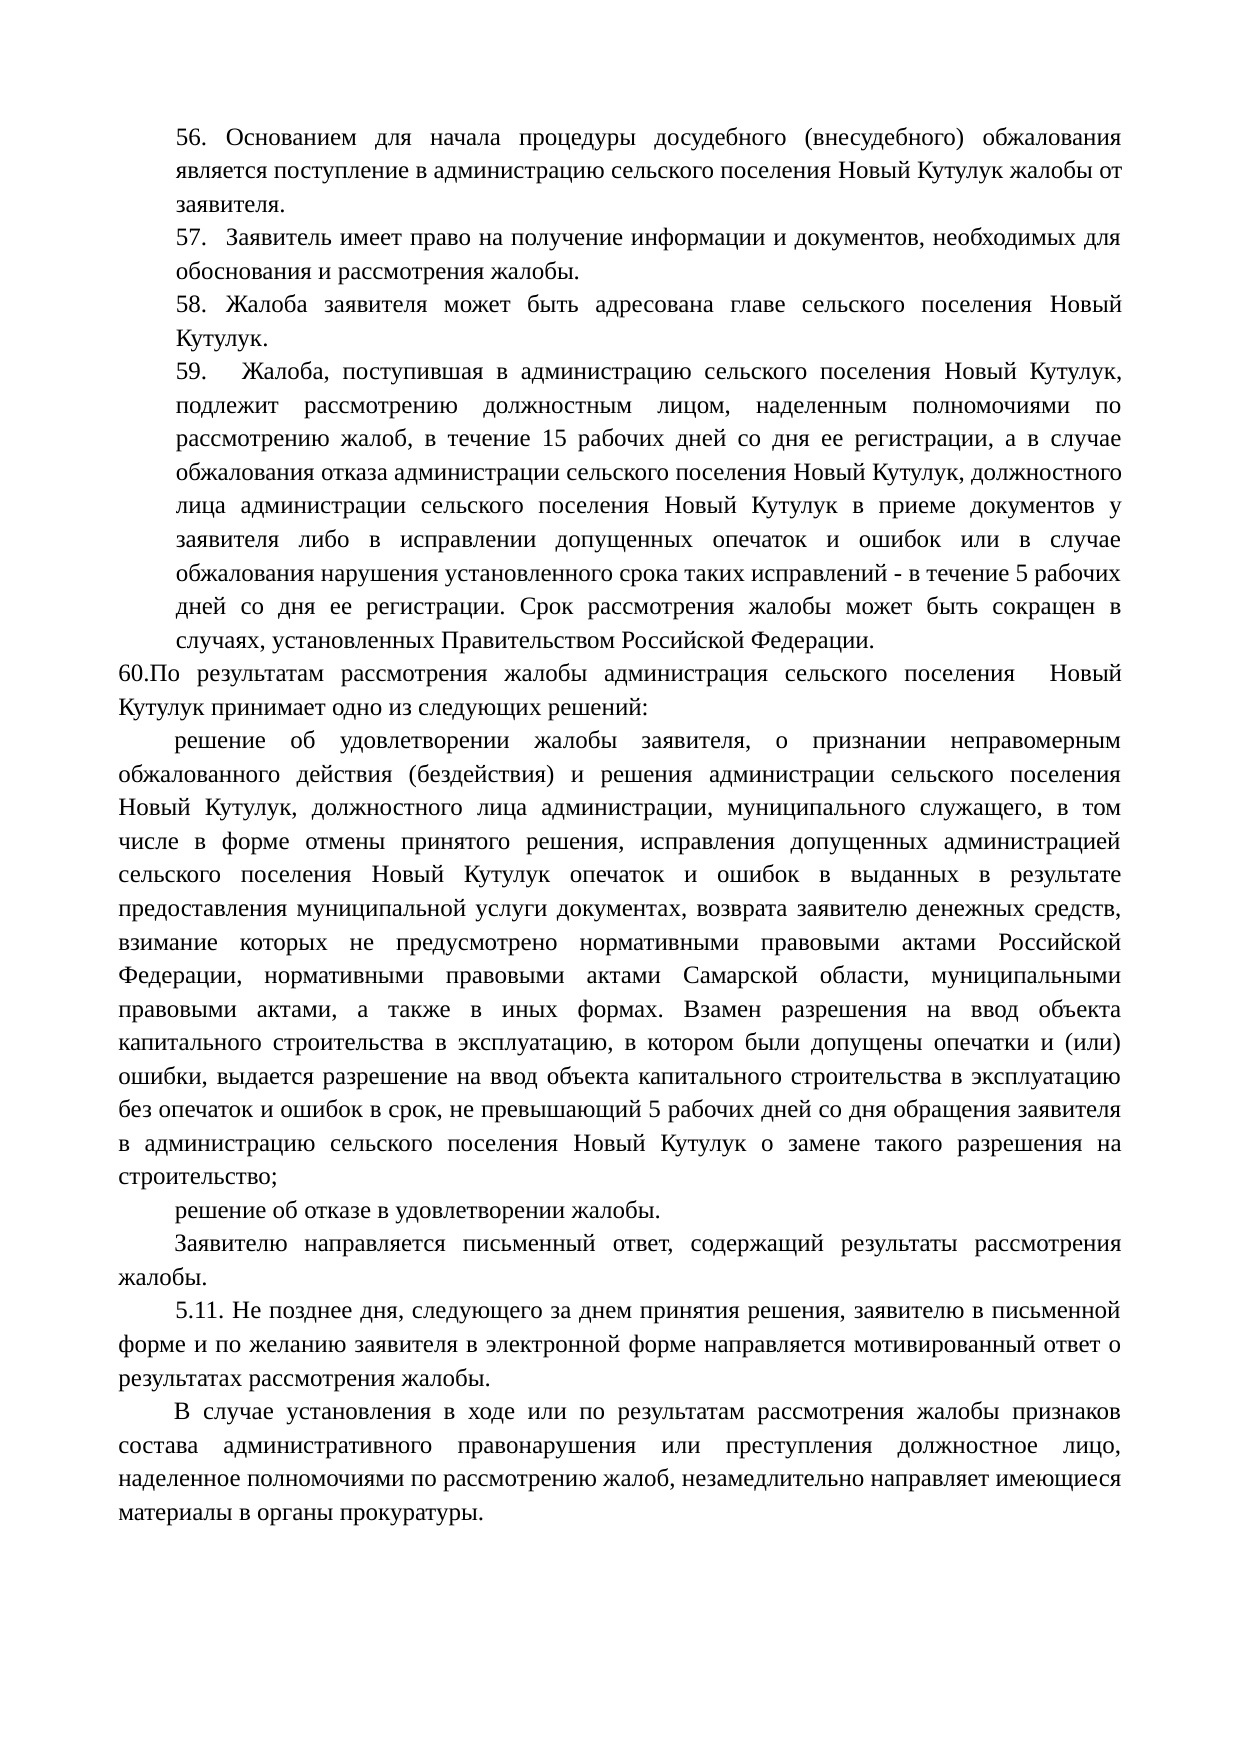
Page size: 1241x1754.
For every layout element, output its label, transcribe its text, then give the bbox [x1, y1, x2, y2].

list Основанием для начала процедуры досудебного (внесудебного) обжалования является поступление в администрацию сельского поселения Новый Кутулук жалобы от заявителя. [176, 118, 1122, 219]
text Заявителю направляется письменный ответ, содержащий результаты рассмотрения жалобы. [118, 1225, 1122, 1292]
list Заявитель имеет право на получение информации и документов, необходимых для обоснования и рассмотрения жалобы. [176, 219, 1122, 286]
list Жалоба заявителя может быть адресована главе сельского поселения Новый Кутулук. [176, 286, 1122, 353]
text решение об отказе в удовлетворении жалобы. [174, 1191, 1122, 1225]
text решение об удовлетворении жалобы заявителя, о признании неправомерным обжалованного действия (бездействия) и решения администрации сельского поселения Новый Кутулук, должностного лица администрации, муниципального служащего, в том числе в форме отмены принятого решения, исправления допущенных администрацией сельского поселения Новый Кутулук опечаток и ошибок в выданных в результате предоставления муниципальной услуги документах, возврата заявителю денежных средств, взимание которых не предусмотрено нормативными правовыми актами Российской Федерации, нормативными правовыми актами Самарской области, муниципальными правовыми актами, а также в иных формах. Взамен разрешения на ввод объекта капитального строительства в эксплуатацию, в котором были допущены опечатки и (или) ошибки, выдается разрешение на ввод объекта капитального строительства в эксплуатацию без опечаток и ошибок в срок, не превышающий 5 рабочих дней со дня обращения заявителя в администрацию сельского поселения Новый Кутулук о замене такого разрешения на строительство; [118, 722, 1122, 1191]
text 60.По результатам рассмотрения жалобы администрация сельского поселения Новый Кутулук принимает одно из следующих решений: [118, 655, 1122, 722]
text В случае установления в ходе или по результатам рассмотрения жалобы признаков состава административного правонарушения или преступления должностное лицо, наделенное полномочиями по рассмотрению жалоб, незамедлительно направляет имеющиеся материалы в органы прокуратуры. [118, 1393, 1122, 1527]
text 5.11. Не позднее дня, следующего за днем принятия решения, заявителю в письменной форме и по желанию заявителя в электронной форме направляется мотивированный ответ о результатах рассмотрения жалобы. [118, 1292, 1122, 1393]
list Жалоба, поступившая в администрацию сельского поселения Новый Кутулук, подлежит рассмотрению должностным лицом, наделенным полномочиями по рассмотрению жалоб, в течение 15 рабочих дней со дня ее регистрации, а в случае обжалования отказа администрации сельского поселения Новый Кутулук, должностного лица администрации сельского поселения Новый Кутулук в приеме документов у заявителя либо в исправлении допущенных опечаток и ошибок или в случае обжалования нарушения установленного срока таких исправлений - в течение 5 рабочих дней со дня ее регистрации. Срок рассмотрения жалобы может быть сокращен в случаях, установленных Правительством Российской Федерации. [176, 353, 1122, 655]
